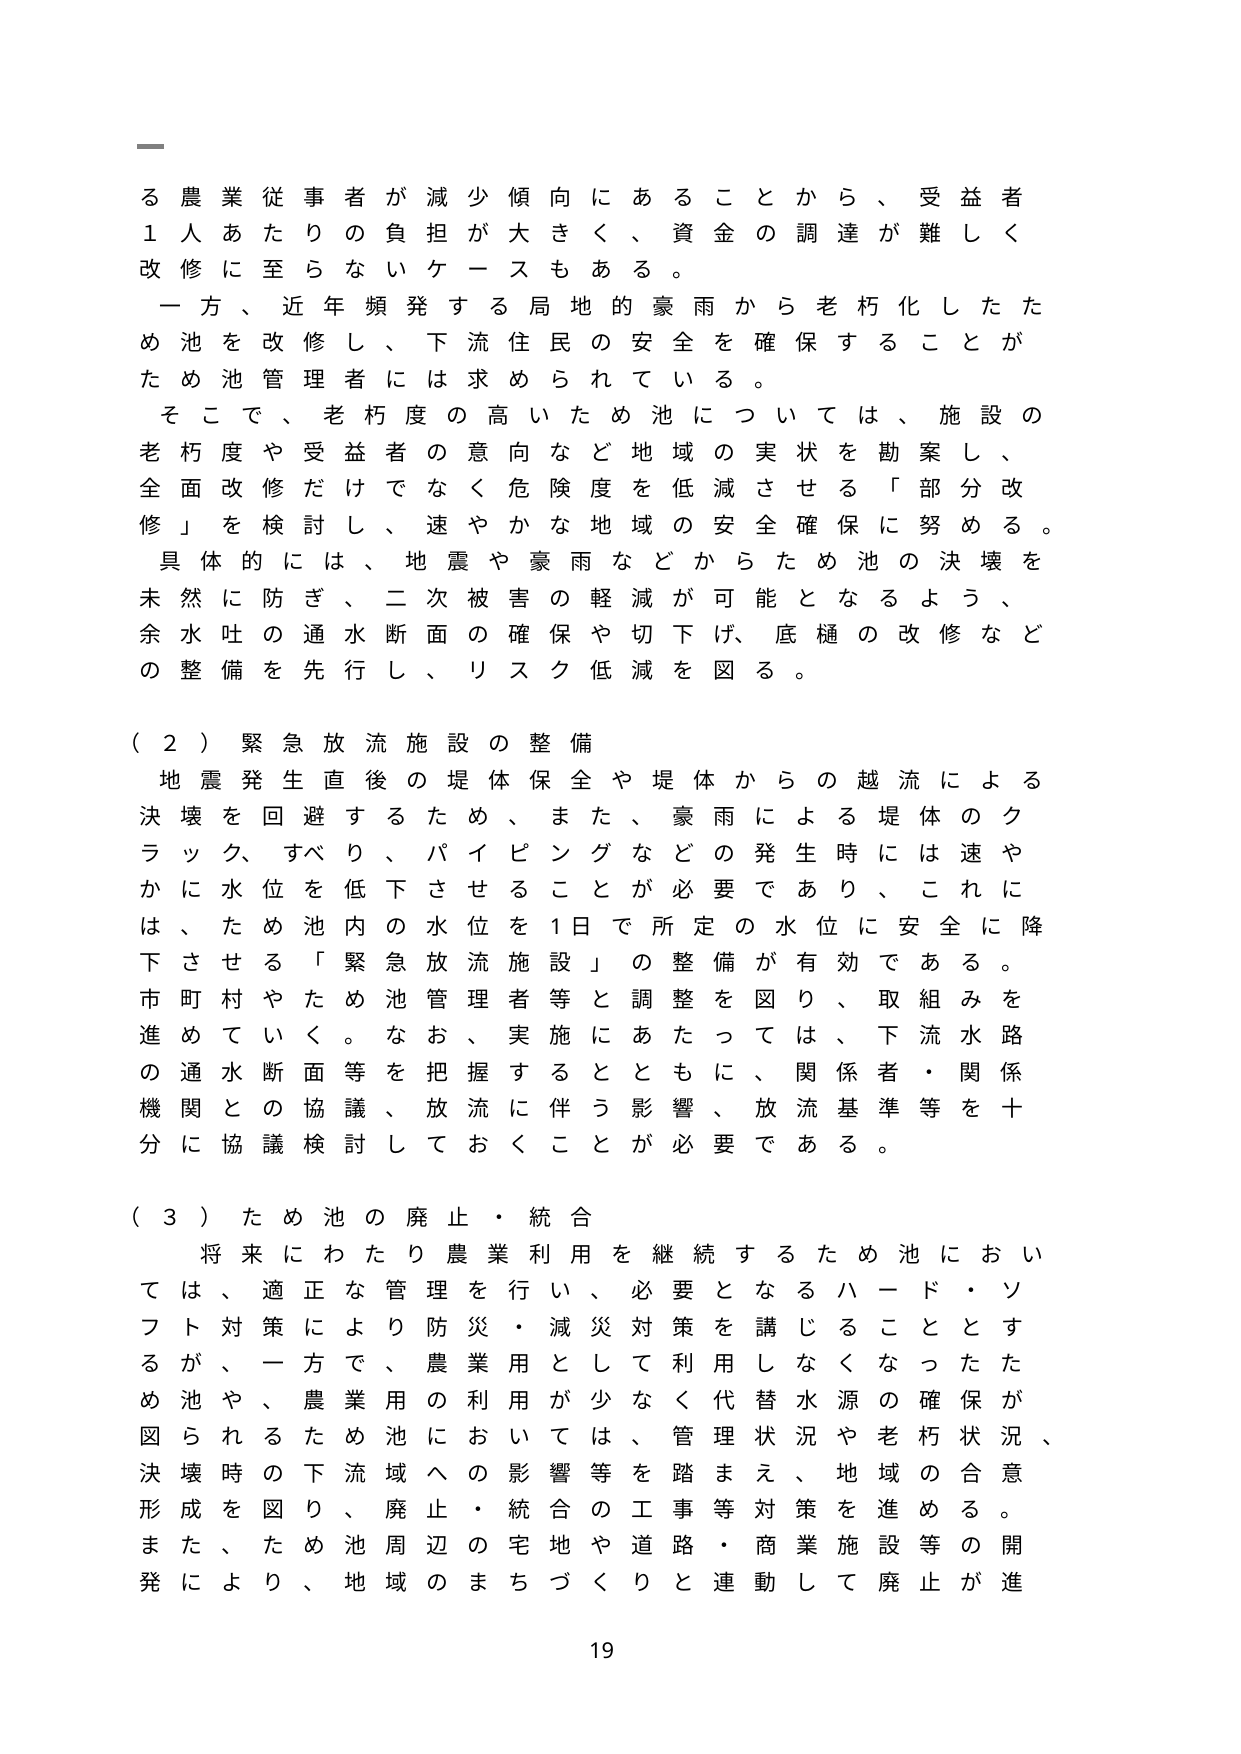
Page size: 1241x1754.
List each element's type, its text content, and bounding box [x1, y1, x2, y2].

text 地震発生直後の堤体保全や堤体からの越流による決壊を回避するため、また、豪雨による堤体のクラック、すべり、パイピングなどの発生時には速やかに水位を低下させることが必要であり、これには、ため池内の水位を1日で所定の水位に安全に降下させる「緊急放流施設」の整備が有効である。市町村やため池管理者等と調整を図り、取組みを進めていく。なお、実施にあたっては、下流水路の通水断面等を把握するとともに、関係者・関係機関との協議、放流に伴う影響、放流基準等を十分に協議検討しておくことが必要である。 [139, 761, 1062, 1162]
text 一方、近年頻発する局地的豪雨から老朽化したため池を改修し、下流住民の安全を確保することがため池管理者には求められている。 [139, 287, 1062, 396]
text そこで、老朽度の高いため池については、施設の老朽度や受益者の意向など地域の実状を勘案し、全面改修だけでなく危険度を低減させる「部分改修」を検討し、速やかな地域の安全確保に努める。 [139, 396, 1062, 542]
text （２）緊急放流施設の整備 [118, 724, 1062, 761]
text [118, 1234, 1062, 1599]
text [139, 177, 1062, 287]
text 具体的には、地震や豪雨などからため池の決壊を未然に防ぎ、二次被害の軽減が可能となるよう、余水吐の通水断面の確保や切下げ、底樋の改修などの整備を先行し、リスク低減を図る。 [139, 542, 1062, 688]
text （３）ため池の廃止・統合 [118, 1198, 1062, 1234]
